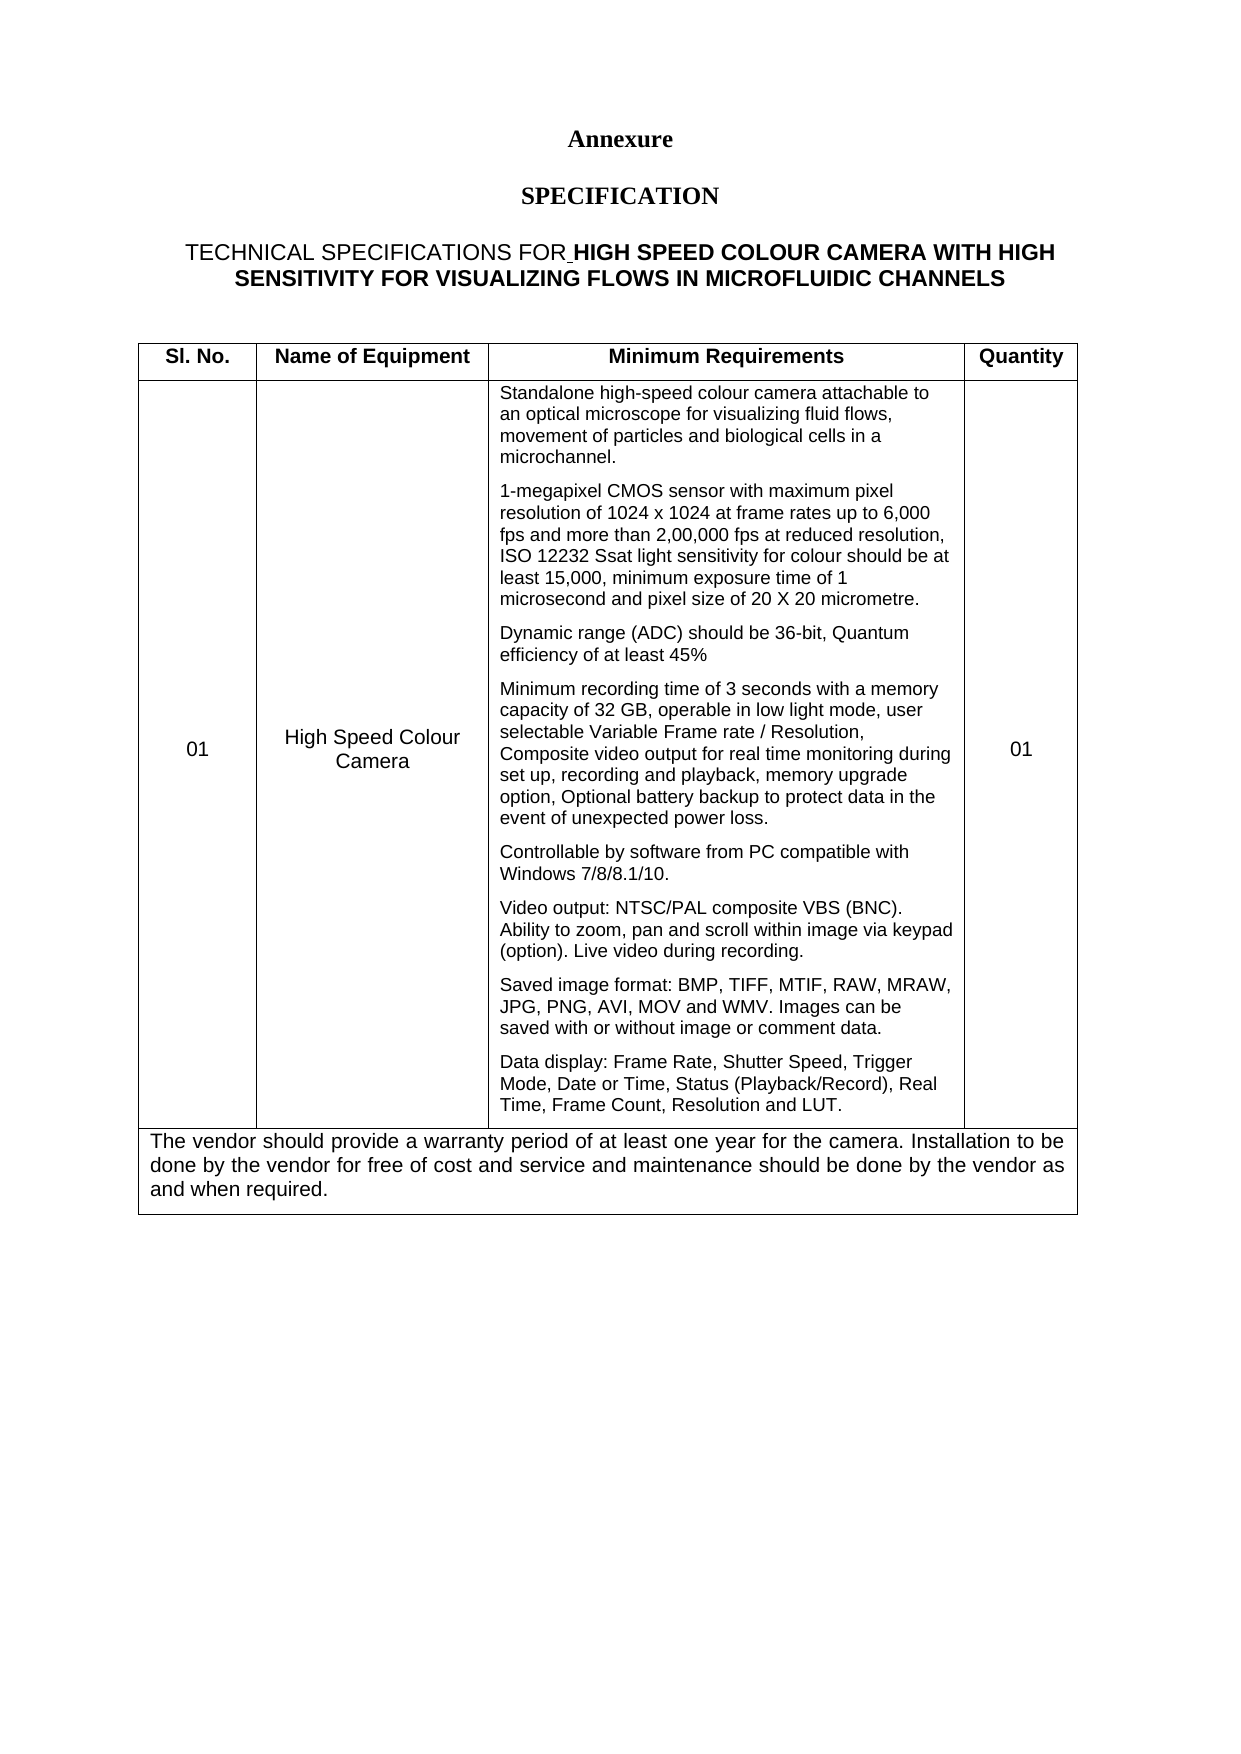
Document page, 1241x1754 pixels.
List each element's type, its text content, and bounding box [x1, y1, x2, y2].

table_header Minimum Requirements [489, 344, 964, 380]
table_header Name of Equipment [257, 344, 488, 380]
table_cell Standalone high-speed colour camera attachable to an optical microscope for visualizing fluid flows, movement of particles and biological cells in a microchannel. 1-megapixel CMOS sensor with maximum pixel resolution of 1024 x 1024 at frame rates up to 6,000 fps and more than 2,00,000 fps at reduced resolution, ISO 12232 Ssat light sensitivity for colour should be at least 15,000, minimum exposure time of 1 microsecond and pixel size of 20 X 20 micrometre. Dynamic range (ADC) should be 36-bit, Quantum efficiency of at least 45% Minimum recording time of 3 seconds with a memory capacity of 32 GB, operable in low light mode, user selectable Variable Frame rate / Resolution, Composite video output for real time monitoring during set up, recording and playback, memory upgrade option, Optional battery backup to protect data in the event of unexpected power loss. Controllable by software from PC compatible with Windows 7/8/8.1/10. Video output: NTSC/PAL composite VBS (BNC). Ability to zoom, pan and scroll within image via keypad (option). Live video during recording. Saved image format: BMP, TIFF, MTIF, RAW, MRAW, JPG, PNG, AVI, MOV and WMV. Images can be saved with or without image or comment data. Data display: Frame Rate, Shutter Speed, Trigger Mode, Date or Time, Status (Playback/Record), Real Time, Frame Count, Resolution and LUT. [489, 381, 964, 1128]
text SPECIFICATION [150, 183, 1090, 210]
table_cell 01 [139, 381, 256, 1128]
table_header Quantity [965, 344, 1077, 380]
table_cell 01 [965, 381, 1077, 1128]
table_cell The vendor should provide a warranty period of at least one year for the camera. Installation to be done by the vendor for free of cost and service and maintenance should be done by the vendor as and when required. [139, 1129, 1077, 1214]
table_header Sl. No. [139, 344, 256, 380]
text TECHNICAL SPECIFICATIONS FOR HIGH SPEED COLOUR CAMERA WITH HIGH SENSITIVITY FOR VISUALIZING FLOWS IN MICROFLUIDIC CHANNELS [150, 239, 1090, 292]
text Annexure [150, 126, 1090, 153]
table_cell High Speed Colour Camera [257, 381, 488, 1128]
